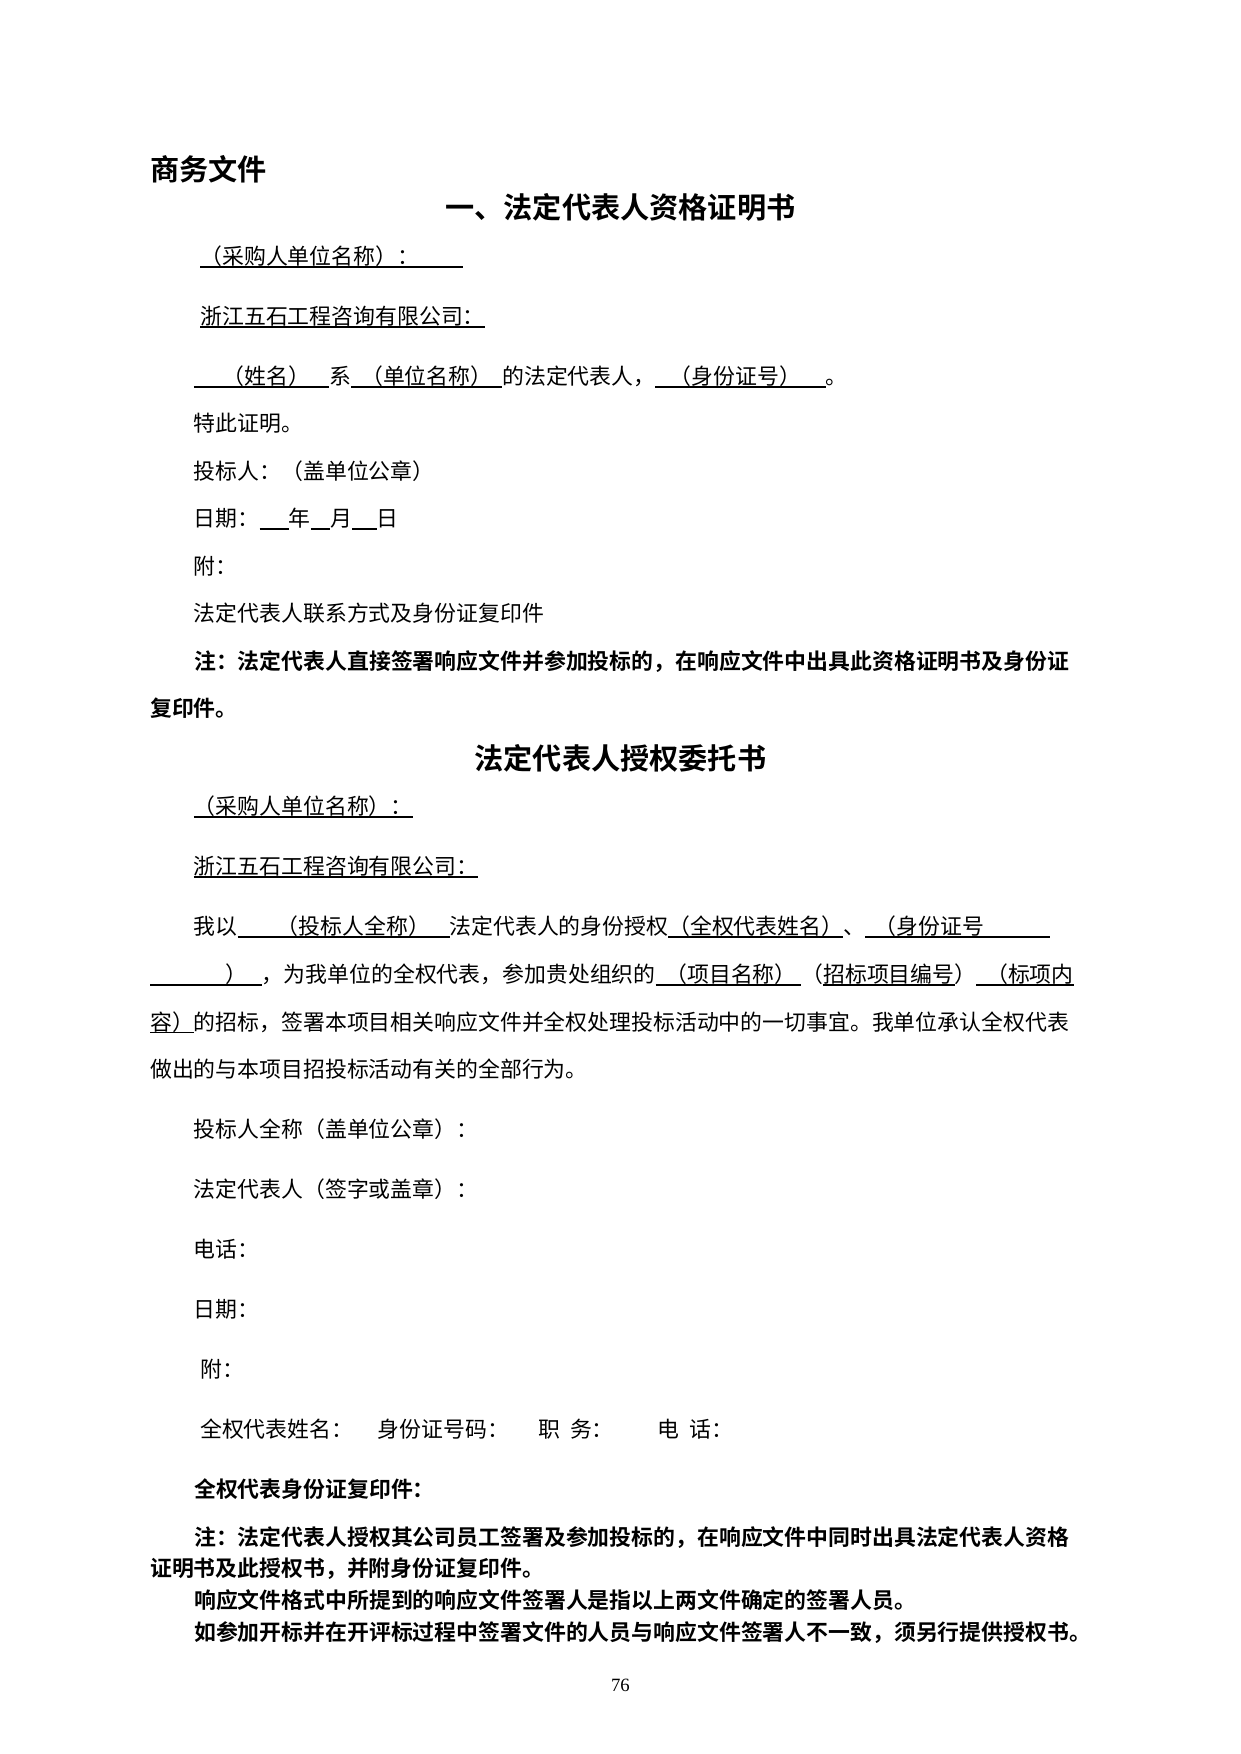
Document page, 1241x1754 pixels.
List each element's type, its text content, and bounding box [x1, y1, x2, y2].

text 投标人：（盖单位公章） [150, 454, 1090, 485]
text 注：法定代表人授权其公司员工签署及参加投标的，在响应文件中同时出具法定代表人资格证明书及此授权书，并附身份证复印件。 [150, 1519, 1090, 1583]
text 法定代表人联系方式及身份证复印件 [150, 596, 1090, 628]
text 法定代表人（签字或盖章）： [150, 1172, 1090, 1204]
text 响应文件格式中所提到的响应文件签署人是指以上两文件确定的签署人员。 [150, 1583, 1090, 1614]
text 日期： [150, 1292, 1090, 1324]
text 商务文件 [150, 150, 1090, 188]
text 浙江五石工程咨询有限公司： [150, 299, 1090, 330]
text 法定代表人授权委托书 [150, 739, 1090, 777]
text 日期： 年 月 日 [150, 501, 1090, 533]
text 投标人全称（盖单位公章）： [150, 1112, 1090, 1144]
text 如参加开标并在开评标过程中签署文件的人员与响应文件签署人不一致，须另行提供授权书。 [150, 1614, 1090, 1671]
text 注：法定代表人直接签署响应文件并参加投标的，在响应文件中出具此资格证明书及身份证复印件。 [150, 644, 1090, 723]
text （采购人单位名称）： [150, 789, 1090, 821]
text 全权代表姓名： 身份证号码： 职 务： 电 话： [150, 1412, 1090, 1444]
text （采购人单位名称）： [150, 239, 1090, 270]
text 特此证明。 [150, 406, 1090, 438]
text 一、法定代表人资格证明书 [150, 188, 1090, 226]
text 附： [150, 1352, 1090, 1384]
text 我以 （投标人全称） 法定代表人的身份授权（全权代表姓名）、 （身份证号 ） ，为我单位的全权代表，参加贵处组织的 （项目名称） （招标项目编号） （标项内容）的招标，签署本项目相关响应文件并全权处理投标活动中的一切事宜。我单位承认全权代表做出的与本项目招投标活动有关的全部行为。 [150, 909, 1090, 1084]
text 附： [150, 549, 1090, 580]
text 浙江五石工程咨询有限公司： [150, 849, 1090, 881]
text （姓名） 系 （单位名称） 的法定代表人， （身份证号） 。 [150, 359, 1090, 390]
text 全权代表身份证复印件： [150, 1472, 1090, 1504]
text 电话： [150, 1232, 1090, 1264]
